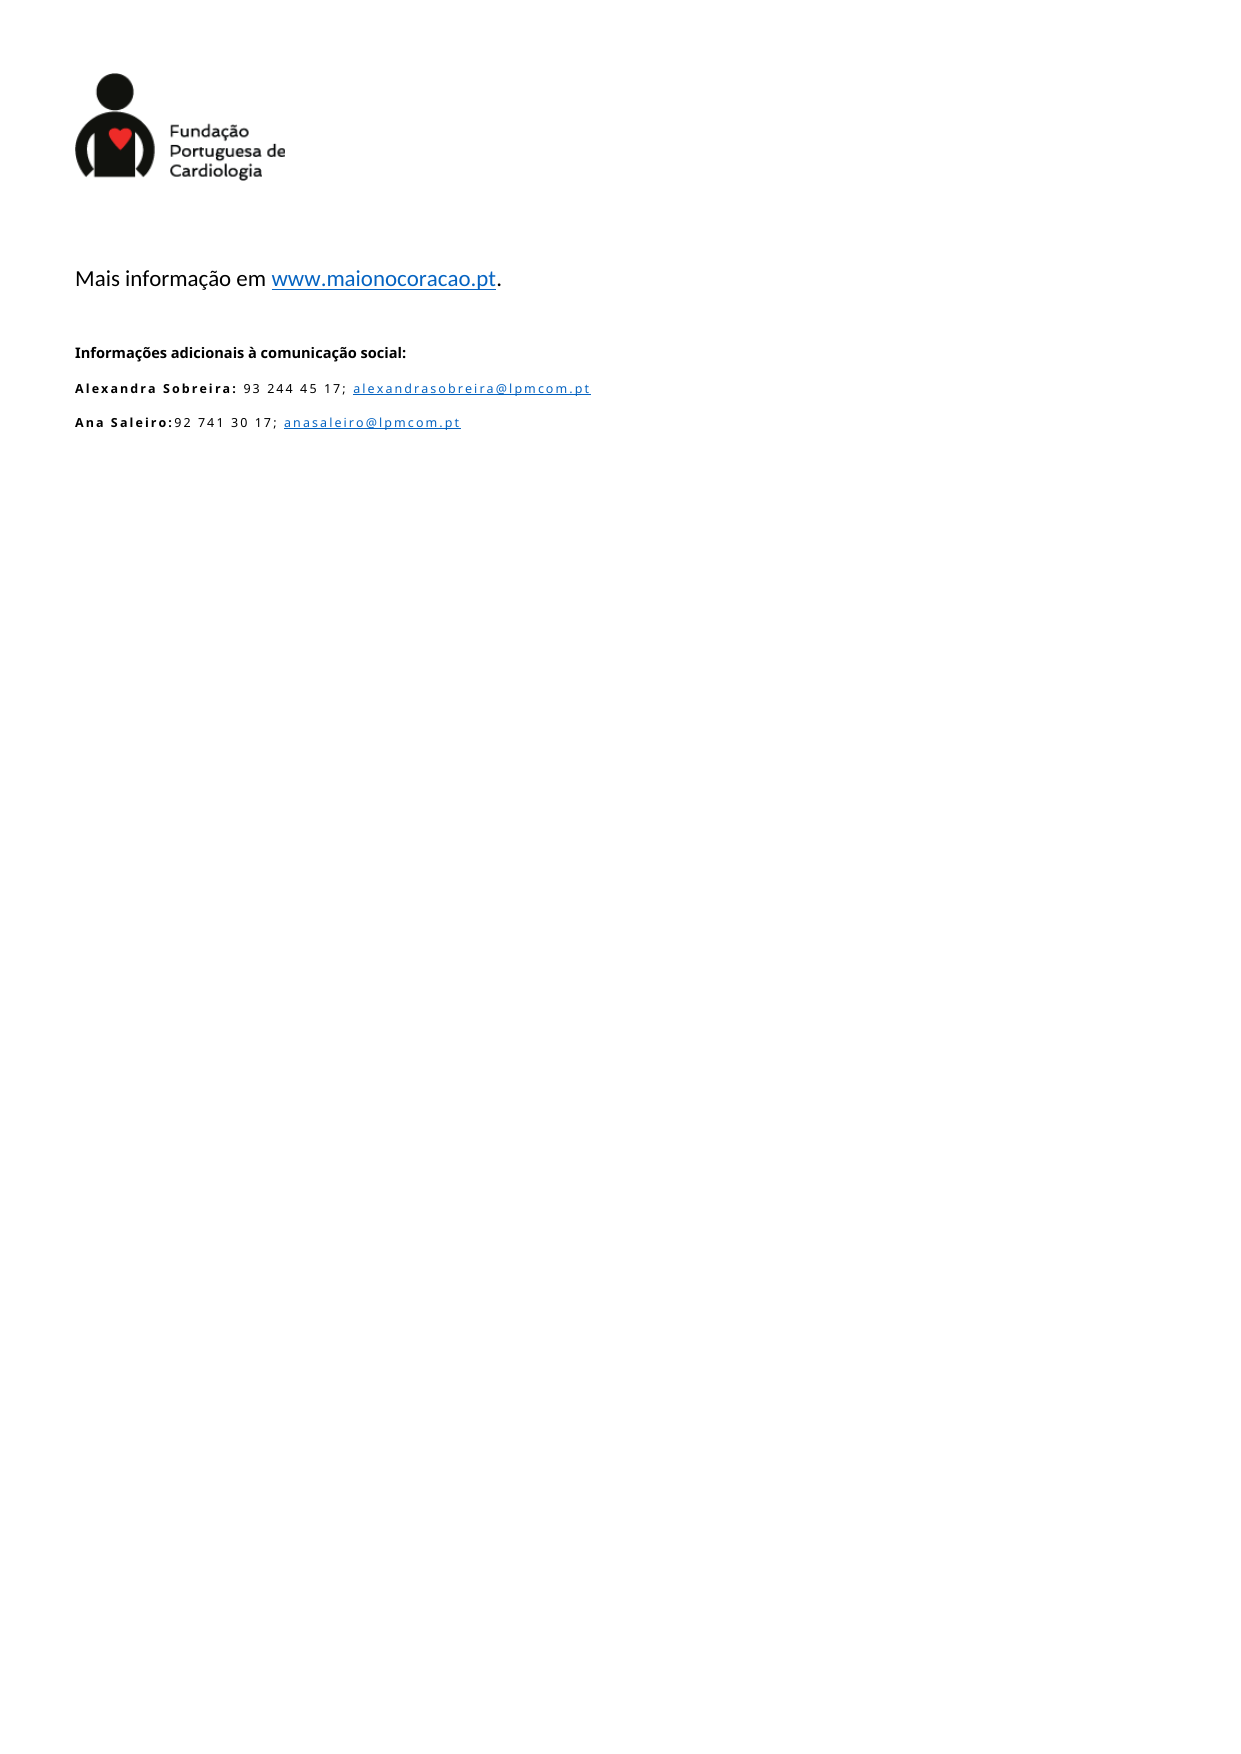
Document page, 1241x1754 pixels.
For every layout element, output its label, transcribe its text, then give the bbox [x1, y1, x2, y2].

picture [75, 73, 285, 181]
text Ana Saleiro:92 741 30 17; anasaleiro@lpmcom.pt [75, 405, 1164, 431]
text Mais informação em www.maionocoracao.pt. [75, 264, 1165, 292]
text Informações adicionais à comunicação social: [75, 343, 1165, 363]
text Alexandra Sobreira: 93 244 45 17; alexandrasobreira@lpmcom.pt [75, 371, 1164, 397]
